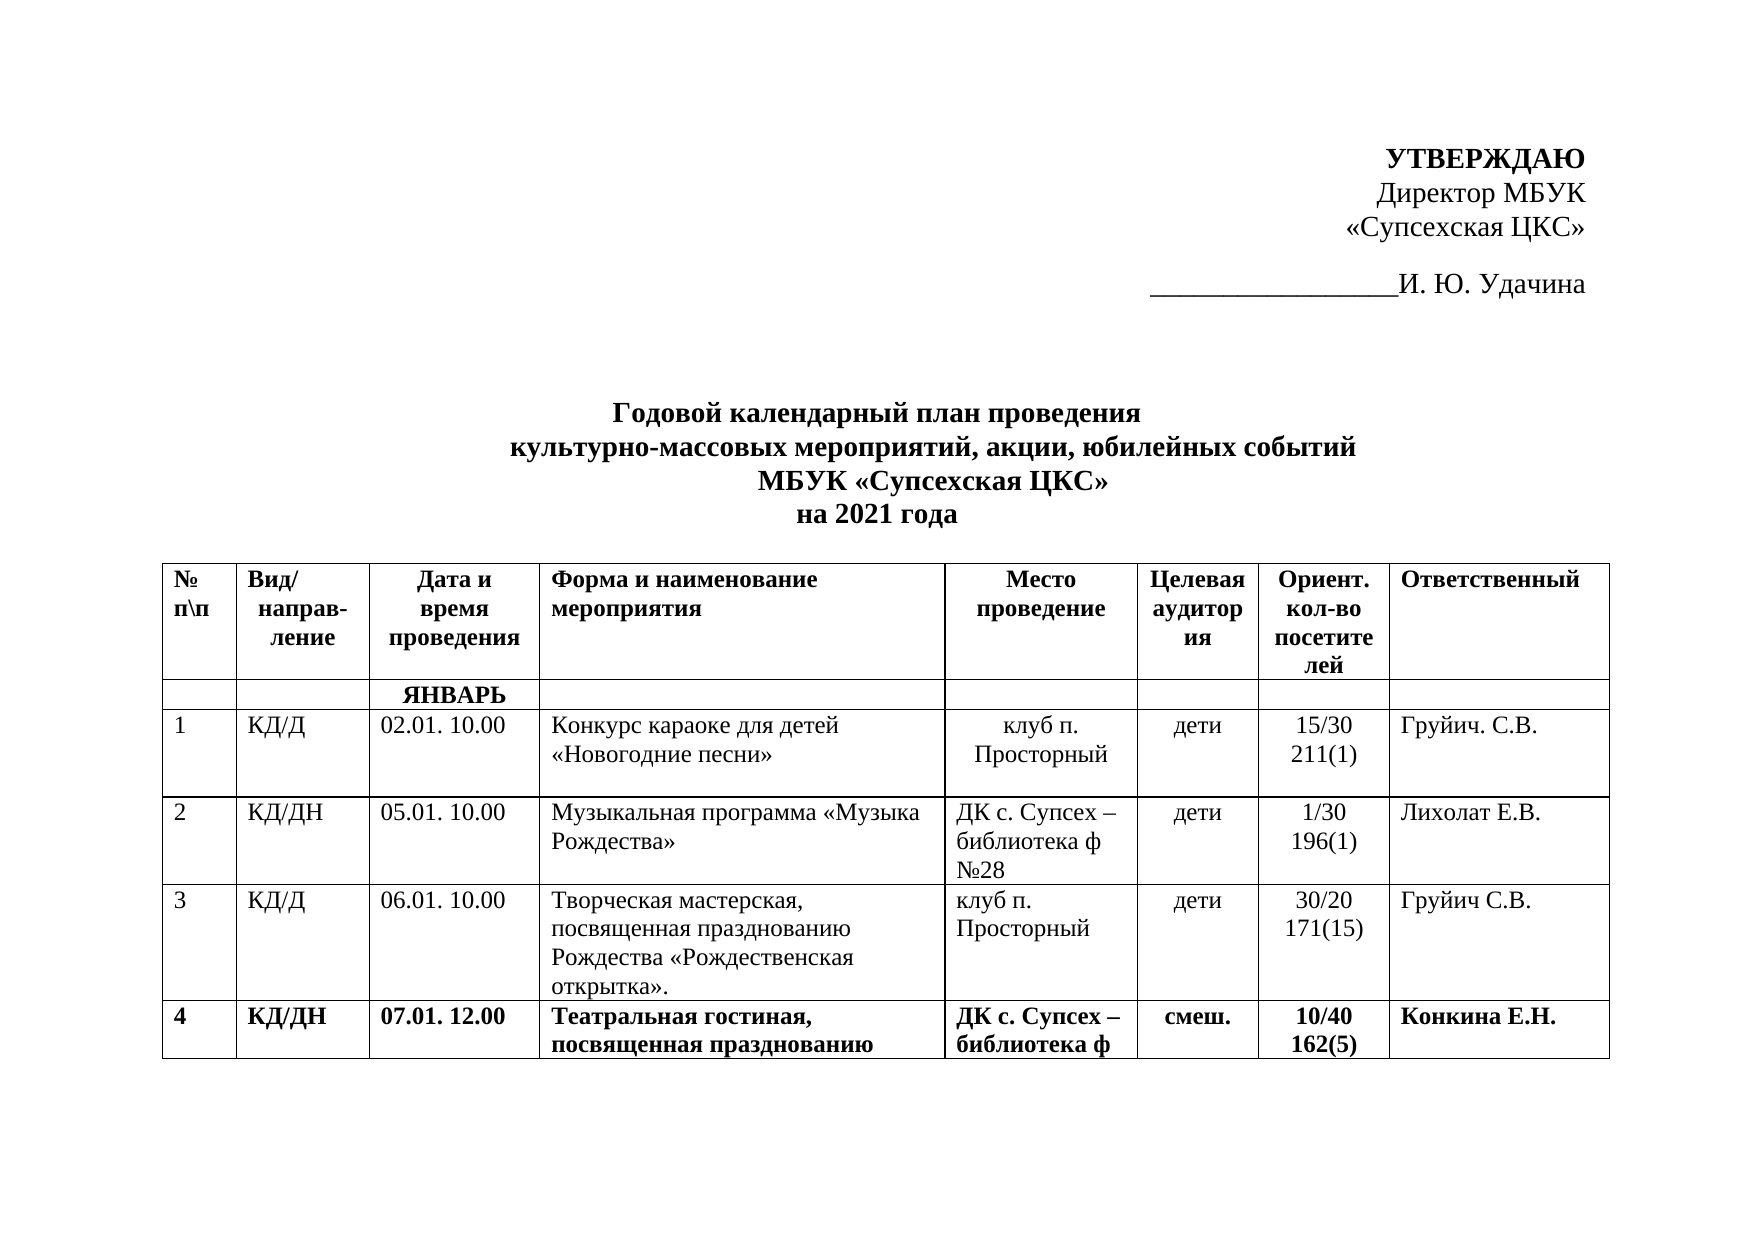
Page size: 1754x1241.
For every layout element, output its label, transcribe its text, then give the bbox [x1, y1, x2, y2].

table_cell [946, 1001, 1137, 1058]
table_cell Творческая мастерская, посвященная празднованию Рождества «Рождественская открытка». [540, 885, 944, 1000]
table_cell 07.01. 12.00 [370, 1001, 539, 1058]
table_header Дата и время проведения [370, 564, 539, 679]
table_cell 3 [163, 885, 236, 1000]
table_header Ответственный [1390, 564, 1609, 679]
table_cell 2 [163, 798, 236, 884]
table_cell дети [1138, 885, 1258, 1000]
table_cell ДК с. Супсех – библиотека ф №28 [946, 798, 1137, 884]
table_cell КД/Д [237, 710, 369, 796]
table_cell смеш. [1138, 1001, 1258, 1058]
table_cell ЯНВАРЬ [370, 680, 539, 709]
table_cell клуб п. Просторный [946, 885, 1137, 1000]
table_cell КД/ДН [237, 798, 369, 884]
table_cell КД/ДН [237, 1001, 369, 1058]
table_cell Груйич С.В. [1390, 885, 1609, 1000]
table_cell 1/30 196(1) [1259, 798, 1389, 884]
table_cell КД/Д [237, 885, 369, 1000]
text Годовой календарный план проведения [118, 396, 1636, 429]
table_cell 10/40 162(5) [1259, 1001, 1389, 1058]
table_cell Конкурс караоке для детей «Новогодние песни» [540, 710, 944, 796]
table_header № п\п [163, 564, 236, 679]
table_header Место проведение [946, 564, 1137, 679]
text культурно-массовых мероприятий, акции, юбилейных событий [231, 429, 1636, 463]
text на 2021 года [118, 496, 1636, 530]
table_cell [1138, 680, 1258, 709]
table_cell Груйич. С.В. [1390, 710, 1609, 796]
table_cell _________________И. Ю. Удачина [1108, 242, 1597, 300]
table_header Целевая аудитория [1138, 564, 1258, 679]
table_cell [1259, 680, 1389, 709]
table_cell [540, 1001, 944, 1058]
table_cell 4 [163, 1001, 236, 1058]
table_header Вид/ направ-ление [237, 564, 369, 679]
table_cell [540, 680, 944, 709]
table_cell 06.01. 10.00 [370, 885, 539, 1000]
table_cell 02.01. 10.00 [370, 710, 539, 796]
text МБУК «Супсехская ЦКС» [231, 463, 1636, 496]
table_cell [946, 680, 1137, 709]
table_header Форма и наименование мероприятия [540, 564, 944, 679]
table_cell Лихолат Е.В. [1390, 798, 1609, 884]
table_cell дети [1138, 798, 1258, 884]
table_cell Директор МБУК «Супсехская ЦКС» [1108, 175, 1597, 242]
table_cell [163, 680, 236, 709]
table_cell 05.01. 10.00 [370, 798, 539, 884]
table_header Ориент. кол-во посетителей [1259, 564, 1389, 679]
table_cell 15/30 211(1) [1259, 710, 1389, 796]
table_cell [1390, 680, 1609, 709]
table_cell 1 [163, 710, 236, 796]
table_cell дети [1138, 710, 1258, 796]
table_cell Конкина Е.Н. [1390, 1001, 1609, 1058]
table_cell клуб п. Просторный [946, 710, 1137, 796]
table_cell Музыкальная программа «Музыка Рождества» [540, 798, 944, 884]
table_cell [237, 680, 369, 709]
table_header УТВЕРЖДАЮ [1108, 142, 1597, 175]
table_cell 30/20 171(15) [1259, 885, 1389, 1000]
